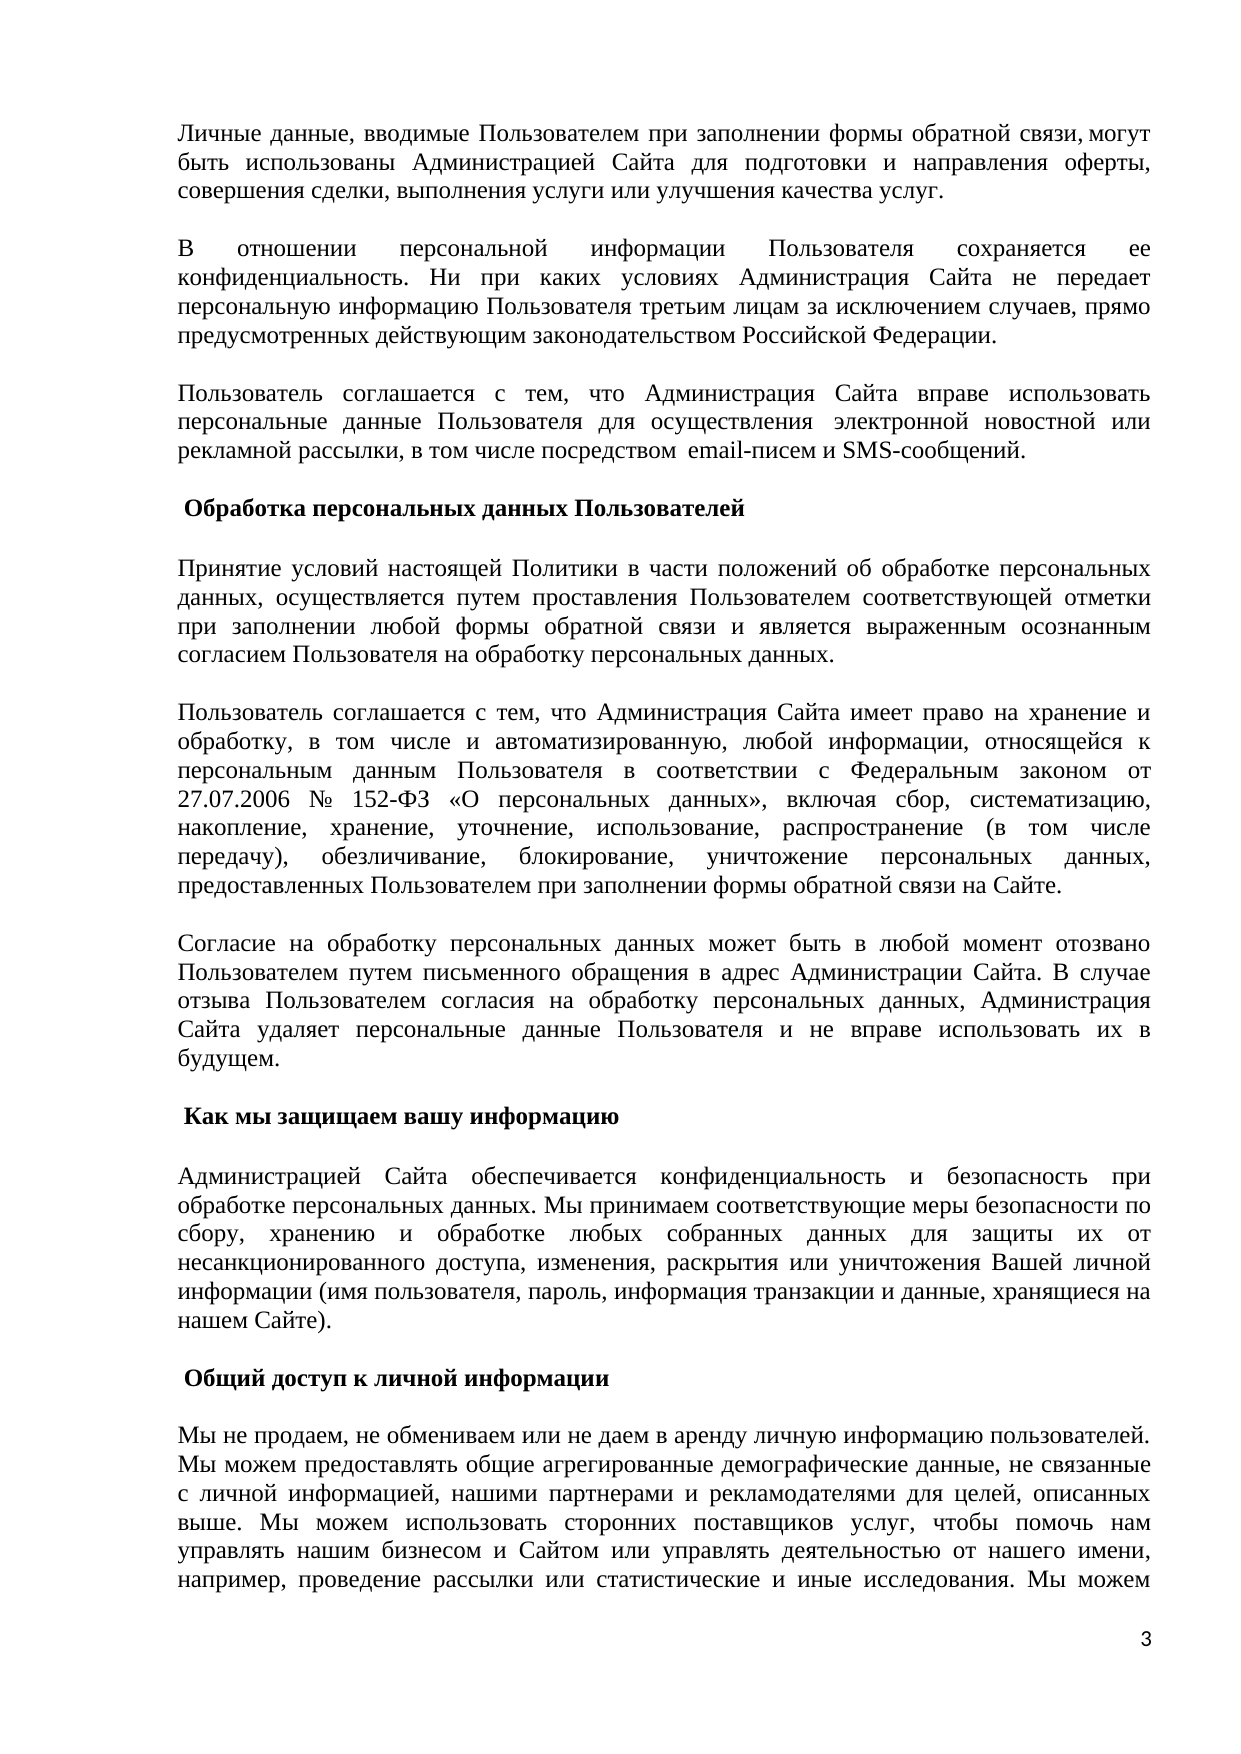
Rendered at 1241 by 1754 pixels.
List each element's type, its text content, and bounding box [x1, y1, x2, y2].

text Как мы защищаем вашу информацию [177, 1101, 1152, 1129]
text Согласие на обработку персональных данных может быть в любой момент отозвано Пользователем путем письменного обращения в адрес Администрации Сайта. В случае отзыва Пользователем согласия на обработку персональных данных, Администрация Сайта удаляет персональные данные Пользователя и не вправе использовать их в будущем. [177, 928, 1152, 1072]
text Принятие условий настоящей Политики в части положений об обработке персональных данных, осуществляется путем проставления Пользователем соответствующей отметки при заполнении любой формы обратной связи и является выраженным осознанным согласием Пользователя на обработку персональных данных. [177, 553, 1152, 668]
text Обработка персональных данных Пользователей [177, 493, 1152, 522]
text Администрацией Сайта обеспечивается конфиденциальность и безопасность при обработке персональных данных. Мы принимаем соответствующие меры безопасности по сбору, хранению и обработке любых собранных данных для защиты их от несанкционированного доступа, изменения, раскрытия или уничтожения Вашей личной информации (имя пользователя, пароль, информация транзакции и данные, хранящиеся на нашем Сайте). [177, 1161, 1152, 1333]
text Личные данные, вводимые Пользователем при заполнении формы обратной связи, могут быть использованы Администрацией Сайта для подготовки и направления оферты, совершения сделки, выполнения услуги или улучшения качества услуг. [177, 118, 1152, 204]
text Пользователь соглашается с тем, что Администрация Сайта имеет право на хранение и обработку, в том числе и автоматизированную, любой информации, относящейся к персональным данным Пользователя в соответствии с Федеральным законом от 27.07.2006 № 152-ФЗ «О персональных данных», включая сбор, систематизацию, накопление, хранение, уточнение, использование, распространение (в том числе передачу), обезличивание, блокирование, уничтожение персональных данных, предоставленных Пользователем при заполнении формы обратной связи на Сайте. [177, 697, 1152, 899]
text В отношении персональной информации Пользователя сохраняется ее конфиденциальность. Ни при каких условиях Администрация Сайта не передает персональную информацию Пользователя третьим лицам за исключением случаев, прямо предусмотренных действующим законодательством Российской Федерации. [177, 233, 1152, 348]
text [177, 1421, 1152, 1593]
text Пользователь соглашается с тем, что Администрация Сайта вправе использовать персональные данные Пользователя для осуществления электронной новостной или рекламной рассылки, в том числе посредством email-писем и SMS-сообщений. [177, 378, 1152, 464]
text Общий доступ к личной информации [177, 1363, 1152, 1391]
